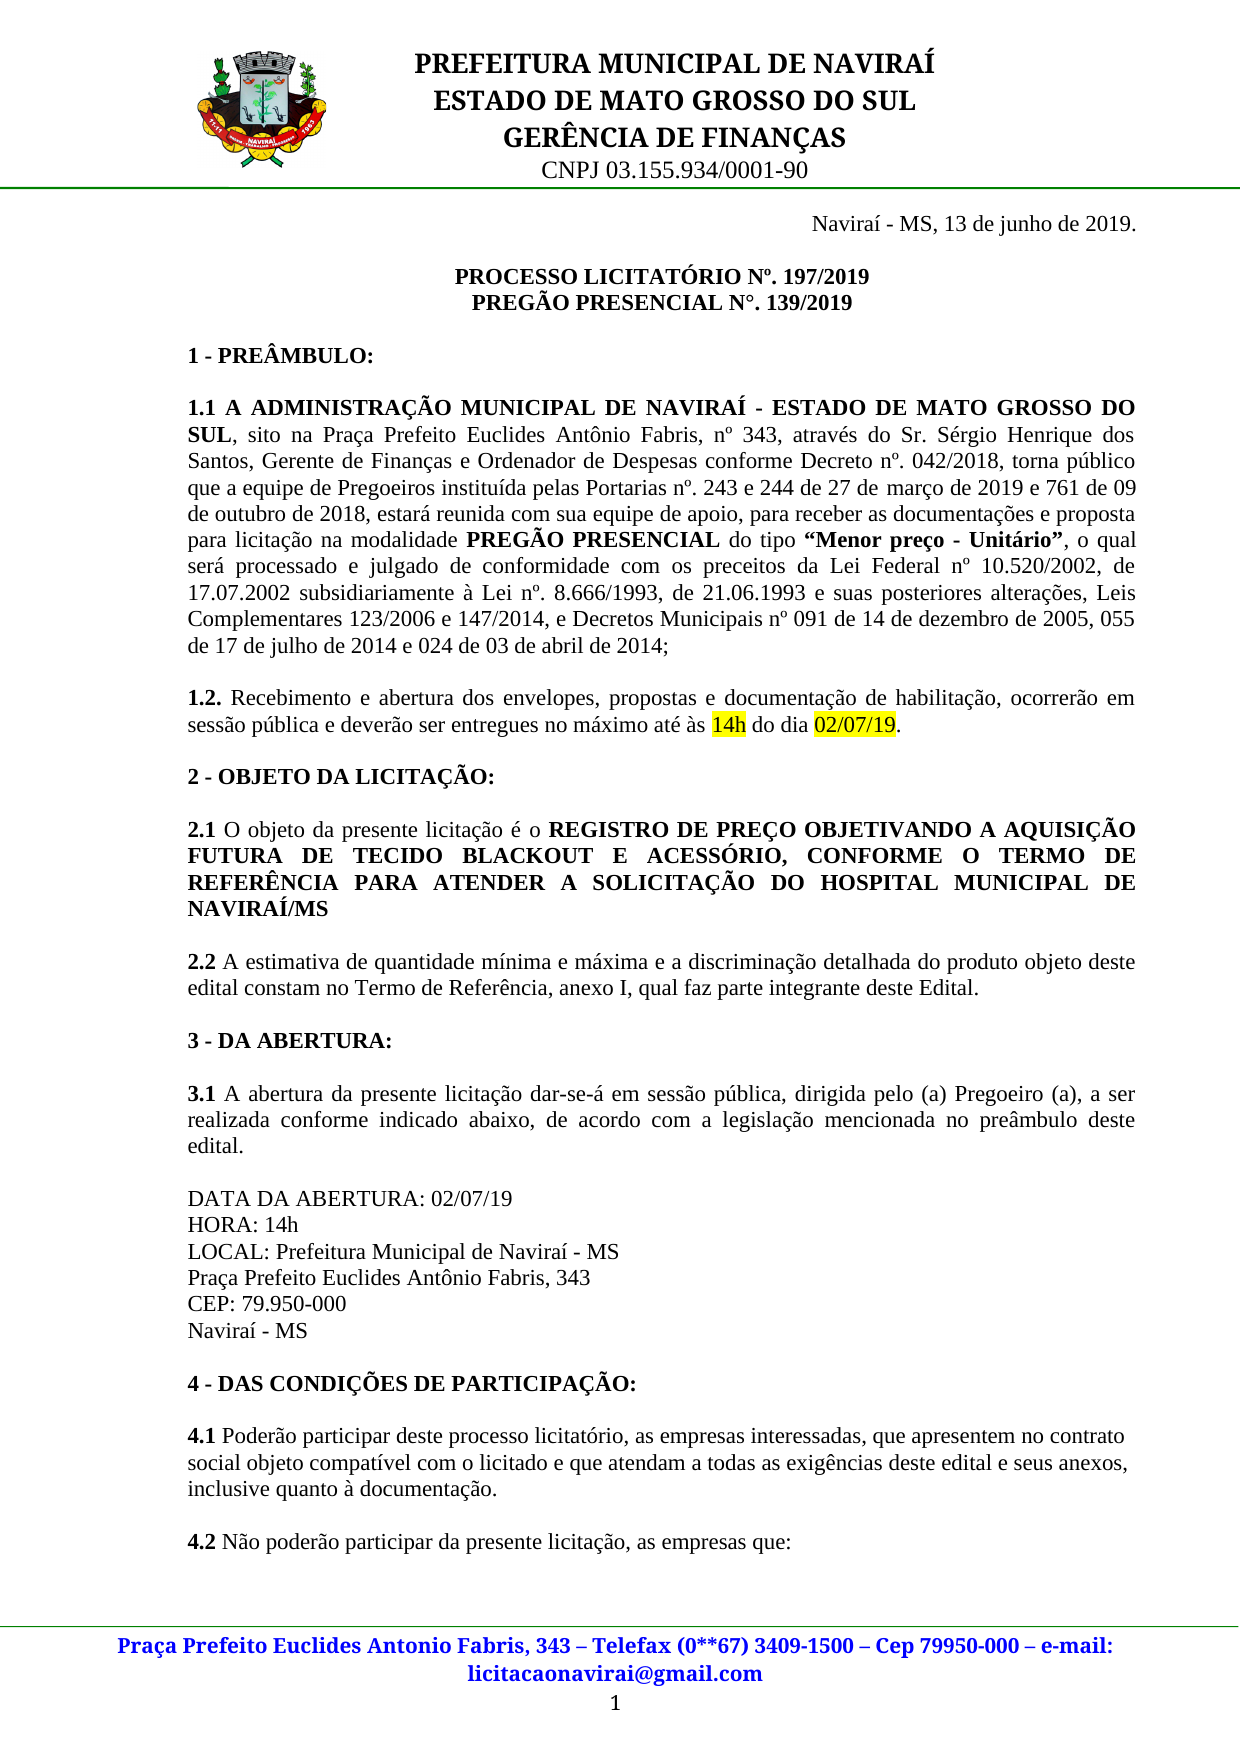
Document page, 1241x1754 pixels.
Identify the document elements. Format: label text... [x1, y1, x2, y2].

text estimativa de quantidade mínima e máxima e a discriminação detalhada do produto objeto deste edital constam no Termo de Referência, anexo I, qual faz parte integrante deste Edital. [187, 948, 1137, 1001]
text Naviraí - MS, 13 de junho de 2019. [187, 210, 1137, 236]
text abertura da presente licitação dar-se-á em sessão pública, dirigida pelo (a) Pregoeiro (a), a ser realizada conforme indicado abaixo, de acordo com a legislação mencionada no preâmbulo deste edital. [187, 1080, 1137, 1159]
text PROCESSO LICITATÓRIO Nº. 197/2019 [187, 263, 1137, 289]
text LOCAL: Prefeitura Municipal de Naviraí - MS [187, 1238, 1137, 1264]
text 1 - PREÂMBULO: [187, 342, 1137, 368]
text 3 - DA ABERTURA: [187, 1027, 1137, 1053]
text 2.1 O objeto da presente licitação é o REGISTRO DE PREÇO OBJETIVANDO A AQUISIÇÃO FUTURA DE TECIDO BLACKOUT E ACESSÓRIO, CONFORME O TERMO DE REFERÊNCIA PARA ATENDER A SOLICITAÇÃO DO HOSPITAL MUNICIPAL DE NAVIRAÍ/MS [187, 816, 1137, 922]
text CEP: 79.950-000 [187, 1291, 1137, 1317]
text 4.1 Poderão participar deste processo licitatório, as empresas interessadas, que apresentem no contrato social objeto compatível com o licitado e que atendam a todas as exigências deste edital e seus anexos, inclusive quanto à documentação. [187, 1422, 1137, 1501]
text Naviraí - MS [187, 1317, 1137, 1343]
text DATA DA ABERTURA: 02/07/19 [187, 1185, 1137, 1211]
picture [197, 51, 327, 168]
text Praça Prefeito Euclides Antônio Fabris, 343 [187, 1264, 1137, 1291]
text 4 - DAS CONDIÇÕES DE PARTICIPAÇÃO: [187, 1369, 1137, 1396]
text 4.2 Não poderão participar da presente licitação, as empresas que: [187, 1528, 1137, 1554]
text ADMINISTRAÇÃO MUNICIPAL DE NAVIRAÍ - ESTADO DE MATO GROSSO DO SUL, sito na Praça Prefeito Euclides Antônio Fabris, nº 343, através do Sr. Sérgio Henrique dos Santos, Gerente de Finanças e Ordenador de Despesas conforme Decreto nº. 042/2018, torna público que a equipe de Pregoeiros instituída pelas Portarias nº. 243 e 244 de 27 de março de 2019 e 761 de 09 de outubro de 2018, estará reunida com sua equipe de apoio, para receber as documentações e proposta para licitação na modalidade PREGÃO PRESENCIAL do tipo “Menor preço - Unitário”, o qual será processado e julgado de conformidade com os preceitos da Lei Federal nº 10.520/2002, de 17.07.2002 subsidiariamente à Lei nº. 8.666/1993, de 21.06.1993 e suas posteriores alterações, Leis Complementares 123/2006 e 147/2014, e Decretos Municipais nº 091 de 14 de dezembro de 2005, 055 de 17 de julho de 2014 e 024 de 03 de abril de 2014; [187, 394, 1137, 658]
text 2 - OBJETO DA LICITAÇÃO: [187, 763, 1137, 790]
text PREGÃO PRESENCIAL N°. 139/2019 [187, 289, 1137, 315]
text HORA: 14h [187, 1211, 1137, 1238]
text 1.2. Recebimento e abertura dos envelopes, propostas e documentação de habilitação, ocorrerão em sessão pública e deverão ser entregues no máximo até às 14h do dia 02/07/19. [187, 684, 1137, 737]
